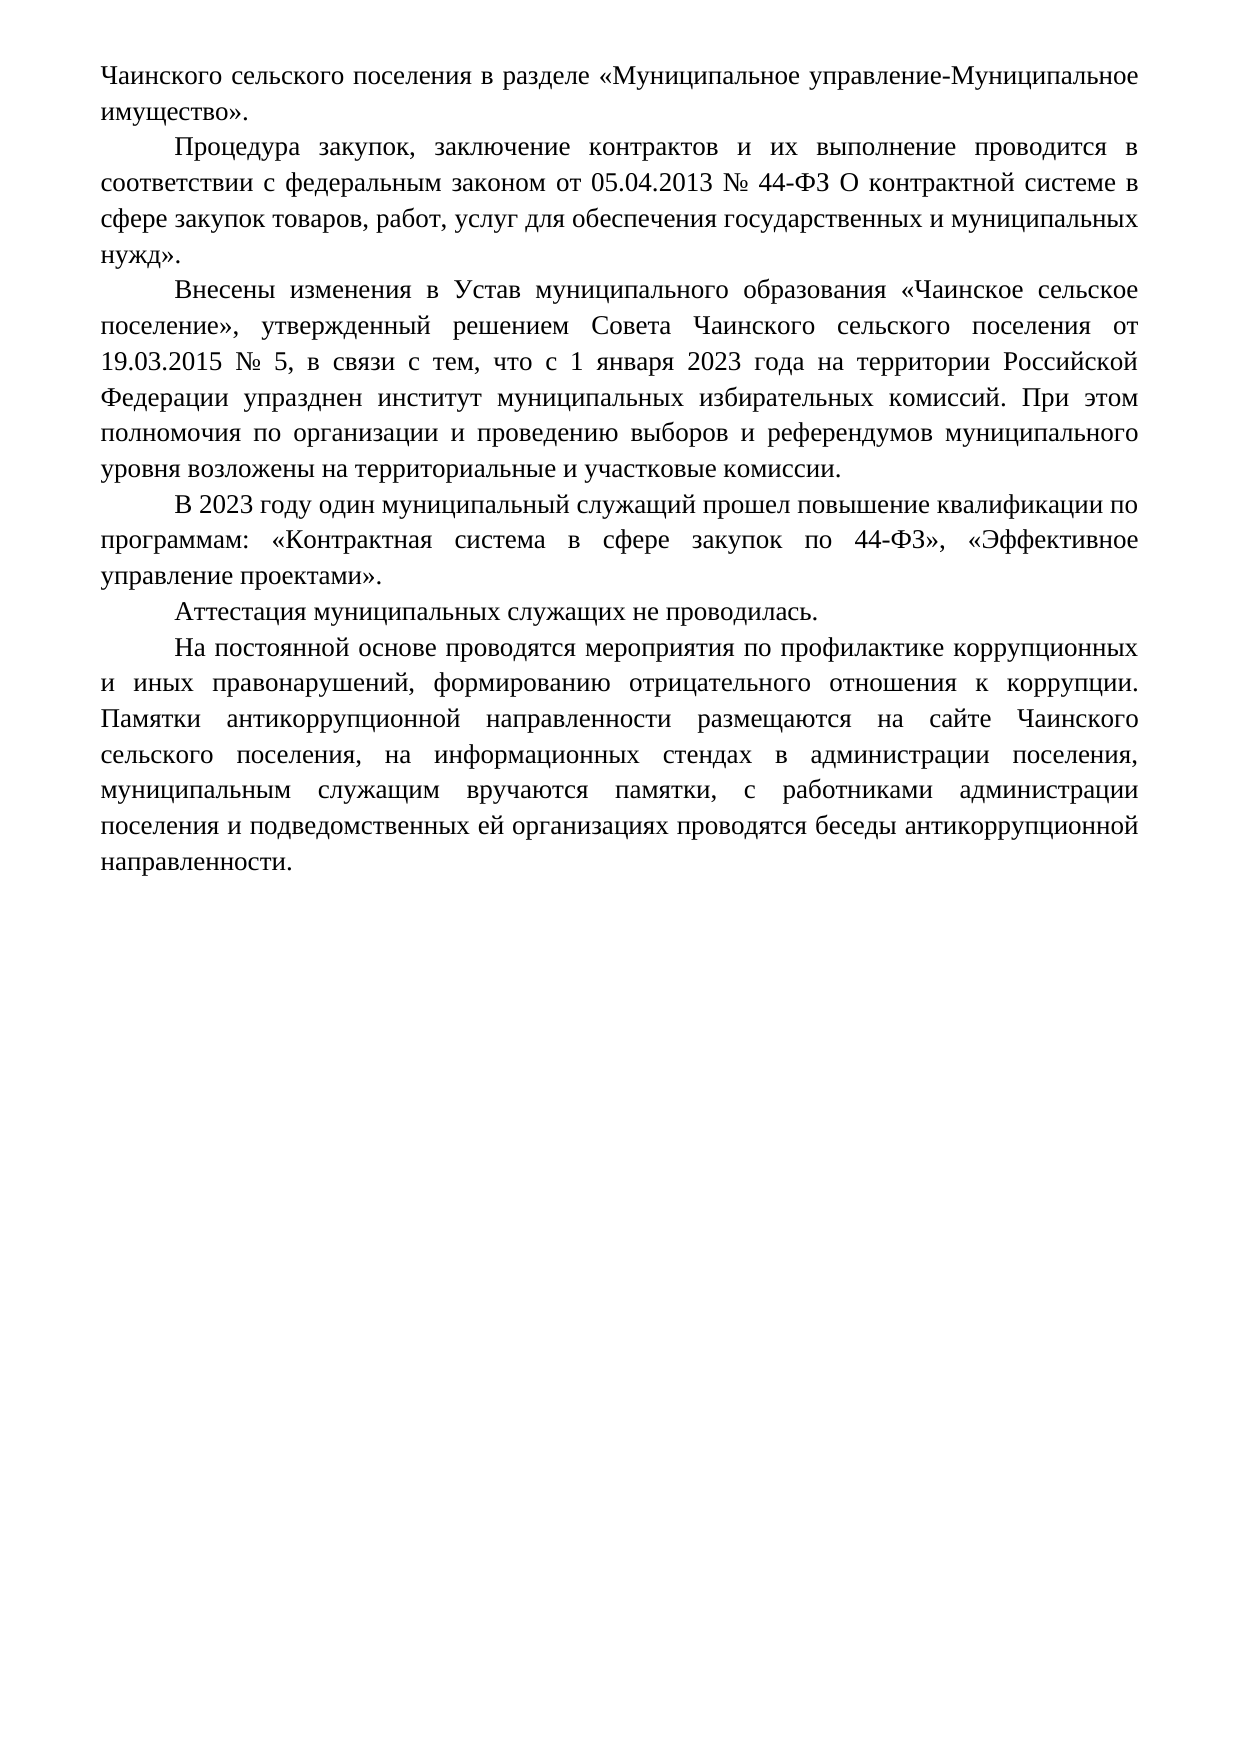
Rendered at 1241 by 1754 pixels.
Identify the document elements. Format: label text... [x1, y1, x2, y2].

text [100, 59, 1140, 126]
text Аттестация муниципальных служащих не проводилась. [100, 595, 1140, 626]
text Внесены изменения в Устав муниципального образования «Чаинское сельское поселение», утвержденный решением Совета Чаинского сельского поселения от 19.03.2015 № 5, в связи с тем, что с 1 января 2023 года на территории Российской Федерации упразднен институт муниципальных избирательных комиссий. При этом полномочия по организации и проведению выборов и референдумов муниципального уровня возложены на территориальные и участковые комиссии. [100, 273, 1140, 483]
text В 2023 году один муниципальный служащий прошел повышение квалификации по программам: «Контрактная система в сфере закупок по 44-ФЗ», «Эффективное управление проектами». [100, 488, 1140, 590]
text На постоянной основе проводятся мероприятия по профилактике коррупционных и иных правонарушений, формированию отрицательного отношения к коррупции. Памятки антикоррупционной направленности размещаются на сайте Чаинского сельского поселения, на информационных стендах в администрации поселения, муниципальным служащим вручаются памятки, с работниками администрации поселения и подведомственных ей организациях проводятся беседы антикоррупционной направленности. [100, 631, 1140, 876]
text Процедура закупок, заключение контрактов и их выполнение проводится в соответствии с федеральным законом от 05.04.2013 № 44-ФЗ О контрактной системе в сфере закупок товаров, работ, услуг для обеспечения государственных и муниципальных нужд». [100, 131, 1140, 269]
